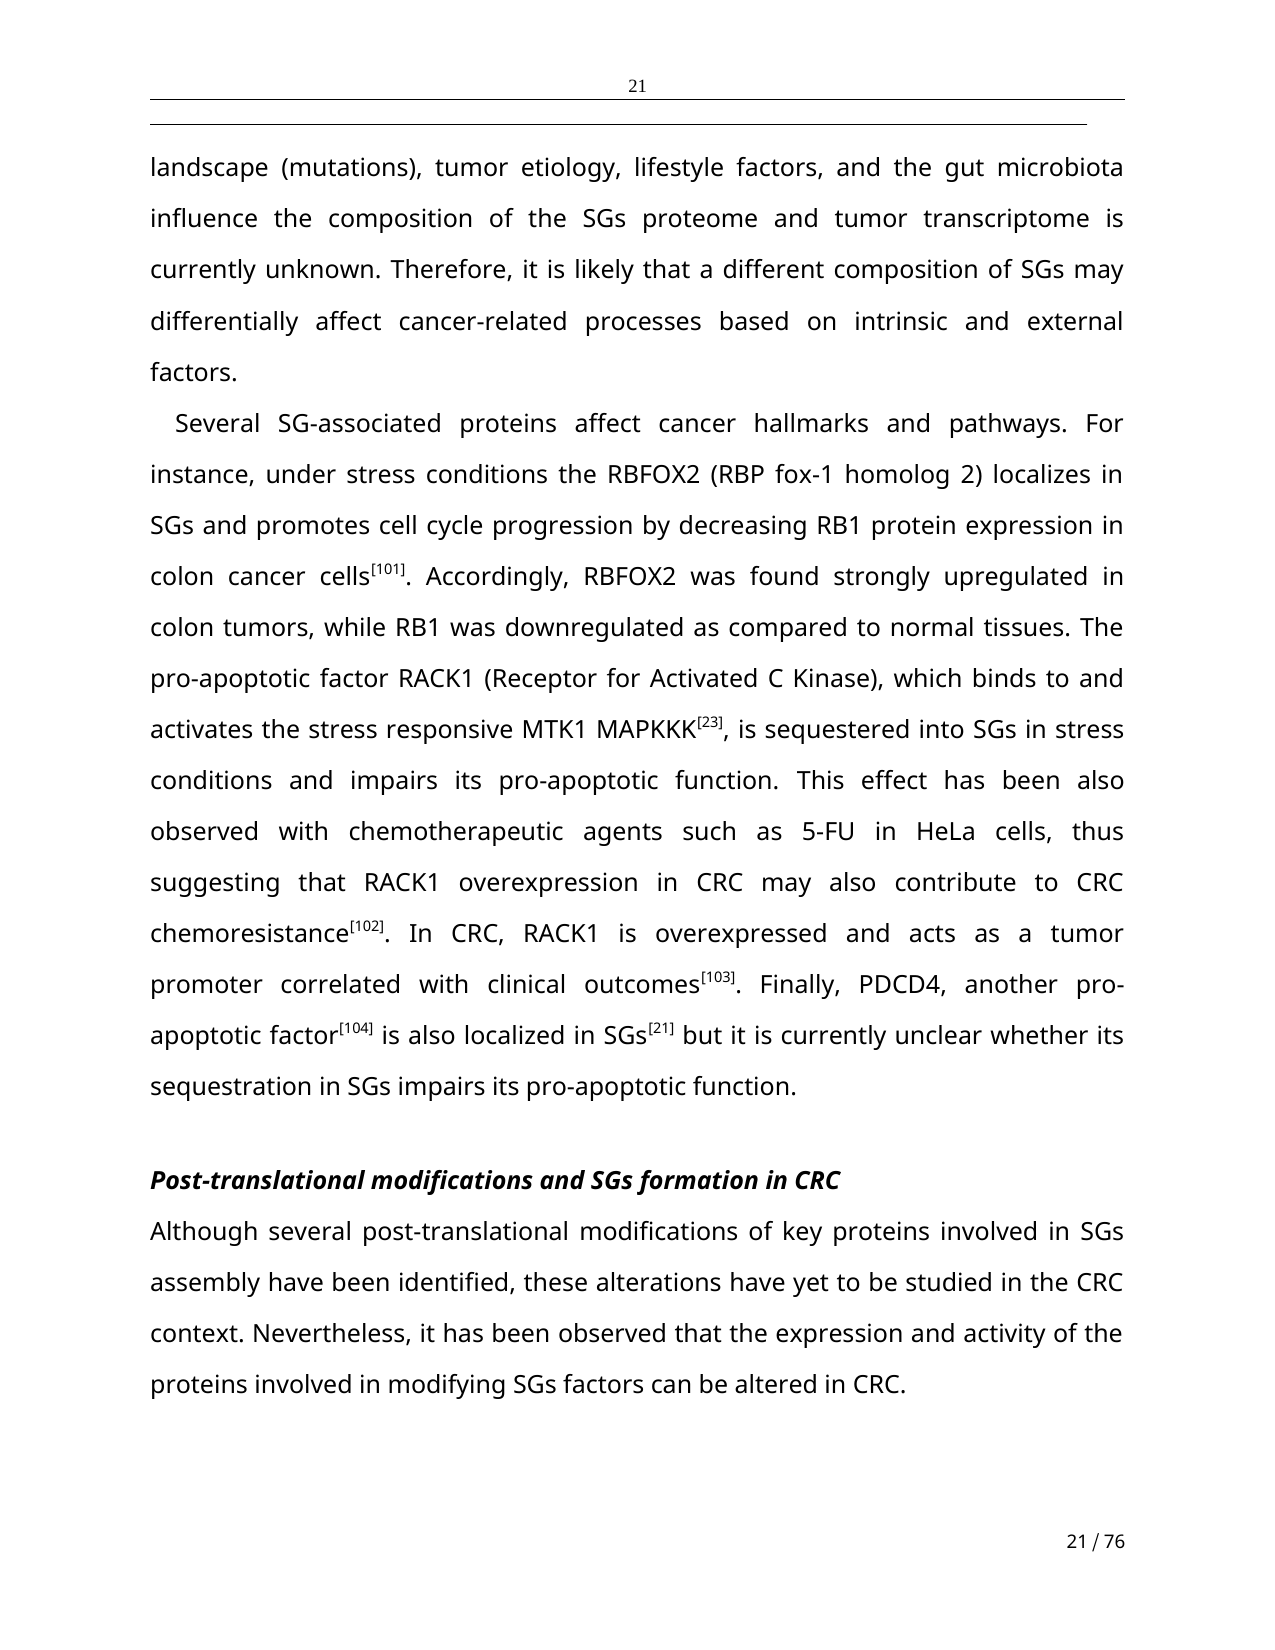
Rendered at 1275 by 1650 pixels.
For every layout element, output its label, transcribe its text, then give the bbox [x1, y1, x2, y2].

text Although several post-translational modifications of key proteins involved in SGs assembly have been identified, these alterations have yet to be studied in the CRC context. Nevertheless, it has been observed that the expression and activity of the proteins involved in modifying SGs factors can be altered in CRC. [150, 1214, 1125, 1401]
text Several SG-associated proteins affect cancer hallmarks and pathways. For instance, under stress conditions the RBFOX2 (RBP fox-1 homolog 2) localizes in SGs and promotes cell cycle progression by decreasing RB1 protein expression in colon cancer cells[101]. Accordingly, RBFOX2 was found strongly upregulated in colon tumors, while RB1 was downregulated as compared to normal tissues. The pro-apoptotic factor RACK1 (Receptor for Activated C Kinase), which binds to and activates the stress responsive MTK1 MAPKKK[23], is sequestered into SGs in stress conditions and impairs its pro-apoptotic function. This effect has been also observed with chemotherapeutic agents such as 5-FU in HeLa cells, thus suggesting that RACK1 overexpression in CRC may also contribute to CRC chemoresistance[102]. In CRC, RACK1 is overexpressed and acts as a tumor promoter correlated with clinical outcomes[103]. Finally, PDCD4, another pro-apoptotic factor[104] is also localized in SGs[21] but it is currently unclear whether its sequestration in SGs impairs its pro-apoptotic function. [150, 405, 1125, 1103]
text Post-translational modifications and SGs formation in CRC [150, 1163, 1125, 1197]
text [150, 150, 1125, 388]
